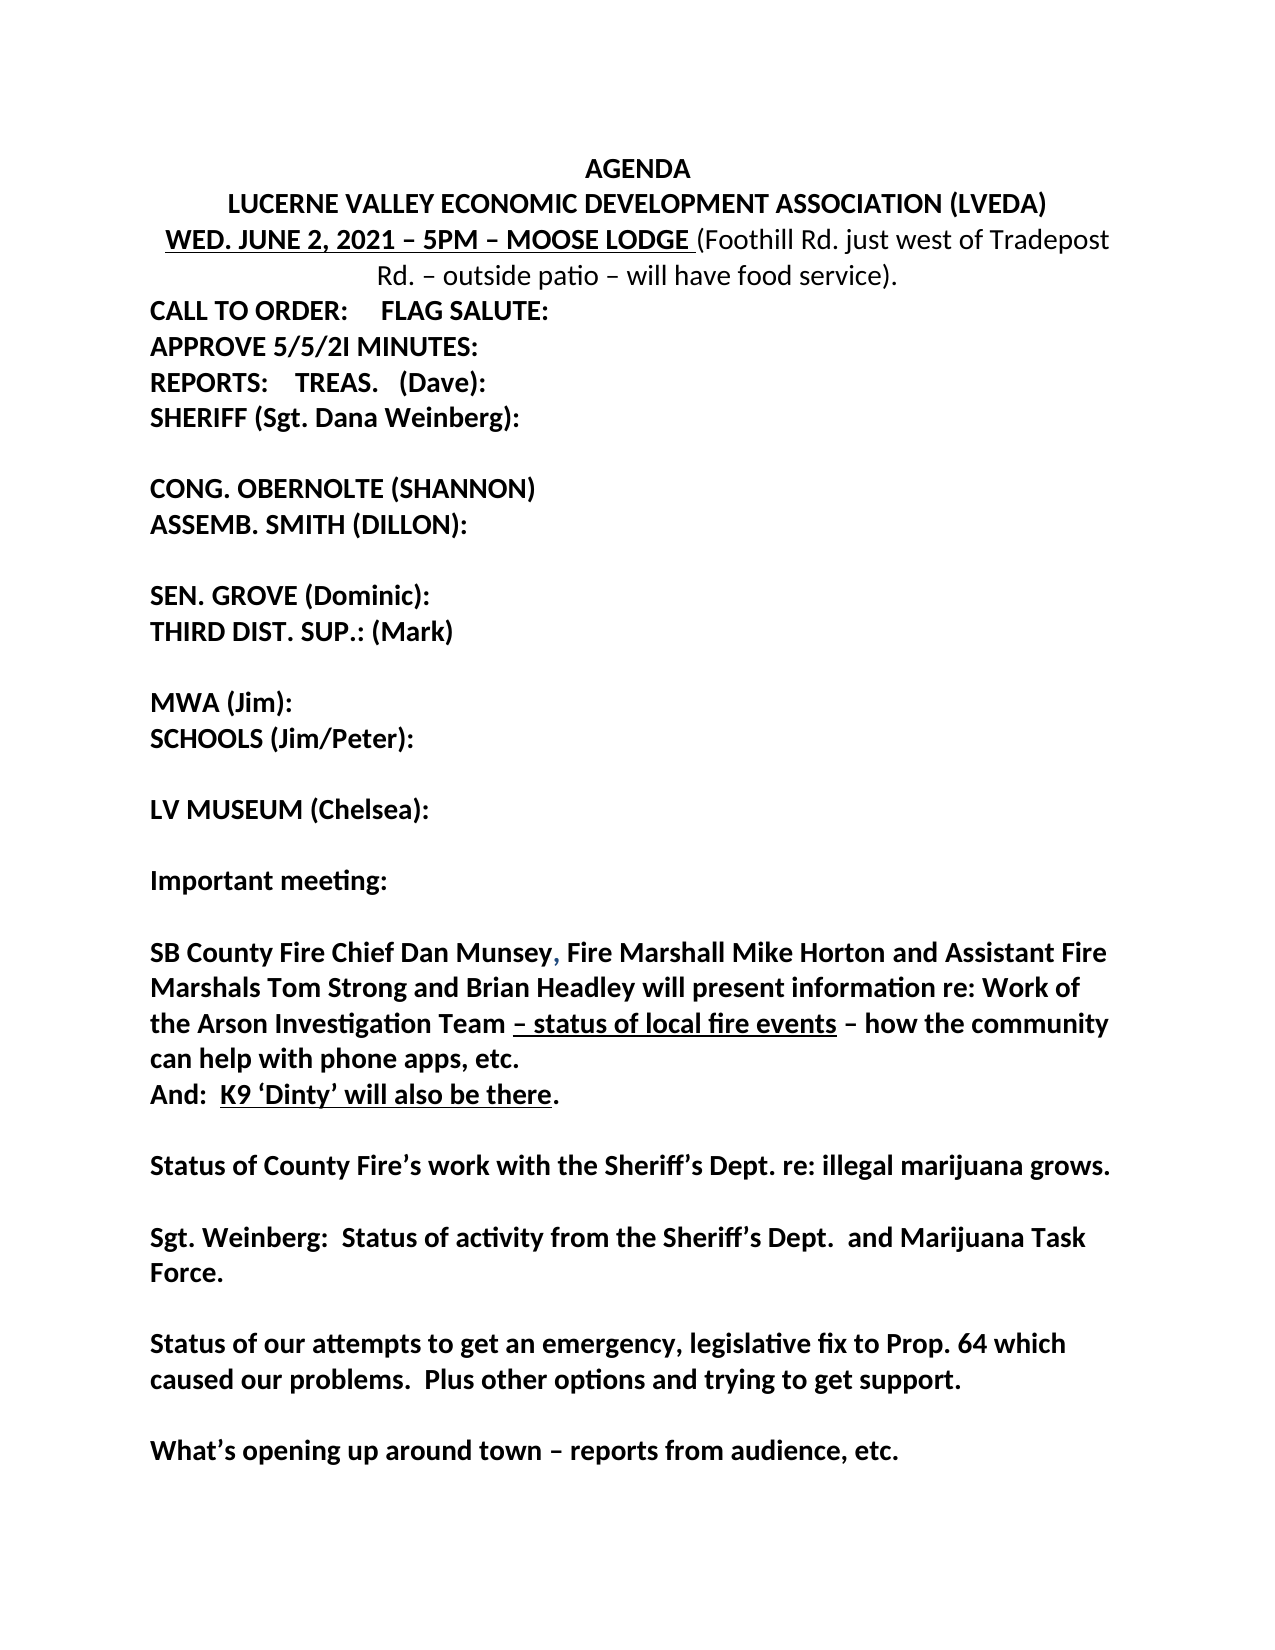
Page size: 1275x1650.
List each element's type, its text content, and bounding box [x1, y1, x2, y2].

text MWA (Jim): [150, 684, 1125, 720]
text Important meeting: [150, 862, 1125, 898]
text AGENDA [150, 150, 1125, 186]
text ASSEMB. SMITH (DILLON): [150, 506, 1125, 542]
text LV MUSEUM (Chelsea): [150, 791, 1125, 827]
text CONG. OBERNOLTE (SHANNON) [150, 471, 1125, 506]
text THIRD DIST. SUP.: (Mark) [150, 613, 1125, 649]
text REPORTS: TREAS. (Dave): [150, 364, 1125, 399]
text And: K9 ‘Dinty’ will also be there. [150, 1076, 1125, 1112]
text APPROVE 5/5/2I MINUTES: [150, 328, 1125, 364]
text LUCERNE VALLEY ECONOMIC DEVELOPMENT ASSOCIATION (LVEDA) [150, 186, 1125, 221]
text CALL TO ORDER: FLAG SALUTE: [150, 292, 1125, 328]
text SCHOOLS (Jim/Peter): [150, 720, 1125, 756]
text Status of our attempts to get an emergency, legislative fix to Prop. 64 which caused our problems. Plus other options and trying to get support. [150, 1326, 1125, 1397]
text Status of County Fire’s work with the Sheriff’s Dept. re: illegal marijuana grows. [150, 1147, 1125, 1183]
text WED. JUNE 2, 2021 – 5PM – MOOSE LODGE (Foothill Rd. just west of Tradepost Rd. – outside patio – will have food service). [150, 221, 1125, 292]
text Sgt. Weinberg: Status of activity from the Sheriff’s Dept. and Marijuana Task Force. [150, 1219, 1125, 1290]
text What’s opening up around town – reports from audience, etc. [150, 1432, 1125, 1468]
text SEN. GROVE (Dominic): [150, 577, 1125, 613]
text SB County Fire Chief Dan Munsey, Fire Marshall Mike Horton and Assistant Fire Marshals Tom Strong and Brian Headley will present information re: Work of the Arson Investigation Team – status of local fire events – how the community can help with phone apps, etc. [150, 934, 1125, 1076]
text SHERIFF (Sgt. Dana Weinberg): [150, 399, 1125, 435]
